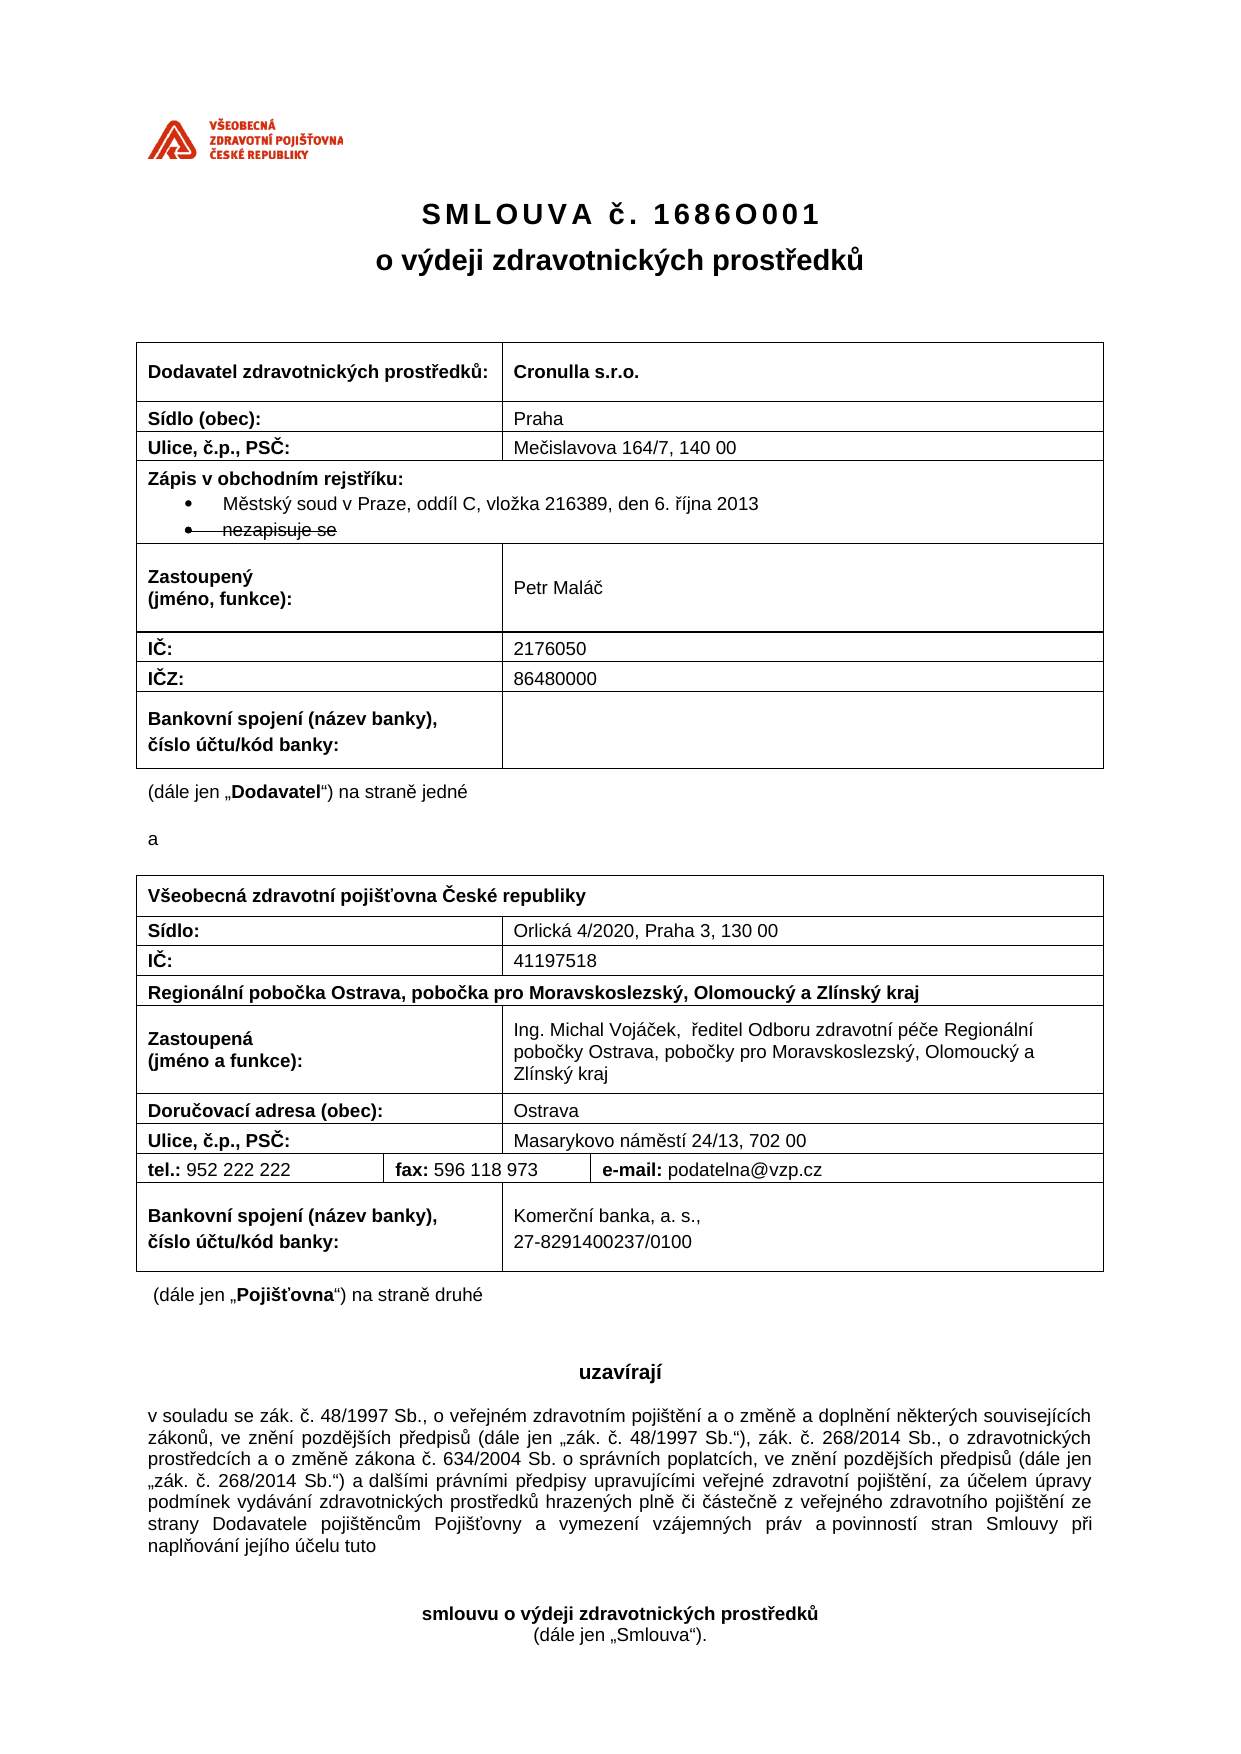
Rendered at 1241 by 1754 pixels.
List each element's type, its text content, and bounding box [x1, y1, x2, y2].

text o výdeji zdravotnických prostředků [148, 243, 1092, 277]
table_cell Praha [503, 402, 1103, 431]
text v souladu se zák. č. 48/1997 Sb., o veřejném zdravotním pojištění a o změně a doplnění některých souvisejících zákonů, ve znění pozdějších předpisů (dále jen „zák. č. 48/1997 Sb.“), zák. č. 268/2014 Sb., o zdravotnických prostředcích a o změně zákona č. 634/2004 Sb. o správních poplatcích, ve znění pozdějších předpisů (dále jen „zák. č. 268/2014 Sb.“) a dalšími právními předpisy upravujícími veřejné zdravotní pojištění, za účelem úpravy podmínek vydávání zdravotnických prostředků hrazených plně či částečně z veřejného zdravotního pojištění ze strany Dodavatele pojištěncům Pojišťovny a vymezení vzájemných práv a povinností stran Smlouvy při naplňování jejího účelu tuto [148, 1405, 1092, 1556]
table_cell Ing. Michal Vojáček, ředitel Odboru zdravotní péče Regionální pobočky Ostrava, pobočky pro Moravskoslezský, Olomoucký a Zlínský kraj [503, 1006, 1103, 1093]
table_cell 86480000 [503, 662, 1103, 691]
text (dále jen „Dodavatel“) na straně jedné [148, 781, 1092, 802]
table_header Všeobecná zdravotní pojišťovna České republiky [137, 876, 1103, 916]
table_cell Zastoupený (jméno, funkce): [137, 544, 502, 631]
text uzavírají [148, 1359, 1092, 1383]
table_cell Mečislavova 164/7, 140 00 [503, 432, 1103, 460]
table_cell Regionální pobočka Ostrava, pobočka pro Moravskoslezský, Olomoucký a Zlínský kraj [137, 976, 1103, 1004]
table_header Cronulla s.r.o. [503, 343, 1103, 401]
table_cell 41197518 [503, 946, 1103, 975]
table_cell e-mail: podatelna@vzp.cz [591, 1154, 1103, 1182]
text (dále jen „Pojišťovna“) na straně druhé [148, 1284, 1092, 1306]
table_cell Komerční banka, a. s., 27-8291400237/0100 [503, 1183, 1103, 1271]
table_cell Ulice, č.p., PSČ: [137, 1124, 502, 1152]
table_cell Sídlo (obec): [137, 402, 502, 431]
table_cell [503, 692, 1103, 767]
table_cell fax: 596 118 973 [384, 1154, 590, 1182]
table_cell tel.: 952 222 222 [137, 1154, 383, 1182]
table_cell IČZ: [137, 662, 502, 691]
table_header Dodavatel zdravotnických prostředků: [137, 343, 502, 401]
table_cell IČ: [137, 946, 502, 975]
table_cell Zápis v obchodním rejstříku: Městský soud v Praze, oddíl C, vložka 216389, den 6. října 2013 nezapisuje se [137, 461, 1103, 543]
table_cell Bankovní spojení (název banky), číslo účtu/kód banky: [137, 692, 502, 767]
picture [147, 118, 343, 159]
table_cell Bankovní spojení (název banky), číslo účtu/kód banky: [137, 1183, 502, 1271]
table_cell Zastoupená (jméno a funkce): [137, 1006, 502, 1093]
table_cell Doručovací adresa (obec): [137, 1094, 502, 1123]
table_cell Petr Maláč [503, 544, 1103, 631]
table_cell Ostrava [503, 1094, 1103, 1123]
table_cell Masarykovo náměstí 24/13, 702 00 [503, 1124, 1103, 1152]
table_cell Sídlo: [137, 917, 502, 945]
text (dále jen „Smlouva“). [148, 1624, 1092, 1646]
text a [148, 827, 1092, 849]
text smlouvu o výdeji zdravotnických prostředků [148, 1602, 1092, 1624]
table_cell Ulice, č.p., PSČ: [137, 432, 502, 460]
table_cell 2176050 [503, 633, 1103, 661]
text SMLOUVA č. 1686O001 [148, 197, 1092, 231]
table_cell Orlická 4/2020, Praha 3, 130 00 [503, 917, 1103, 945]
table_cell IČ: [137, 633, 502, 661]
